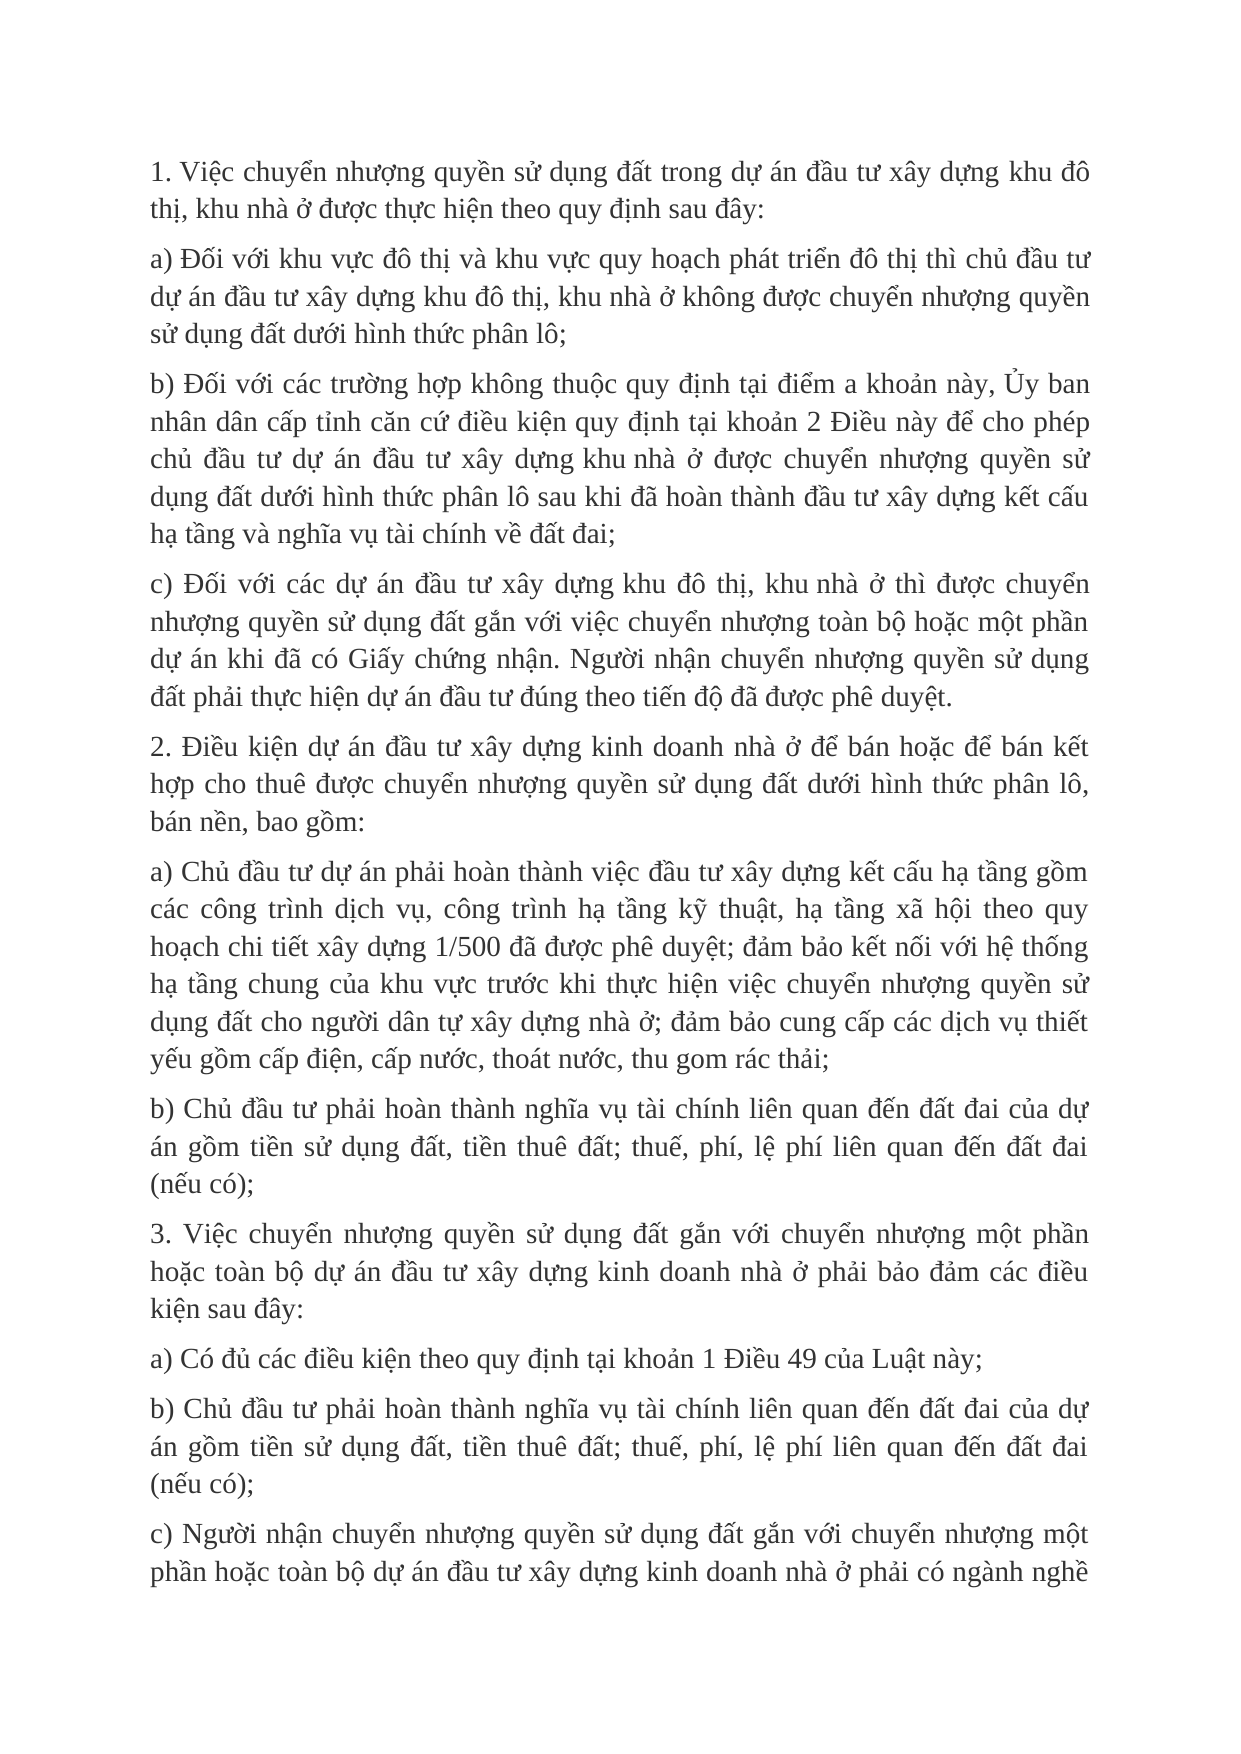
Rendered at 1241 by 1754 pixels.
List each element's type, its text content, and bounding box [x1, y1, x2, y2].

text a) Chủ đầu tư dự án phải hoàn thành việc đầu tư xây dựng kết cấu hạ tầng gồm các công trình dịch vụ, công trình hạ tầng kỹ thuật, hạ tầng xã hội theo quy hoạch chi tiết xây dựng 1/500 đã được phê duyệt; đảm bảo kết nối với hệ thống hạ tầng chung của khu vực trước khi thực hiện việc chuyển nhượng quyền sử dụng đất cho người dân tự xây dựng nhà ở; đảm bảo cung cấp các dịch vụ thiết yếu gồm cấp điện, cấp nước, thoát nước, thu gom rác thải; [150, 850, 1090, 1075]
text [150, 1512, 1090, 1587]
text b) Chủ đầu tư phải hoàn thành nghĩa vụ tài chính liên quan đến đất đai của dự án gồm tiền sử dụng đất, tiền thuê đất; thuế, phí, lệ phí liên quan đến đất đai (nếu có); [150, 1087, 1090, 1200]
text c) Đối với các dự án đầu tư xây dựng khu đô thị, khu nhà ở thì được chuyển nhượng quyền sử dụng đất gắn với việc chuyển nhượng toàn bộ hoặc một phần dự án khi đã có Giấy chứng nhận. Người nhận chuyển nhượng quyền sử dụng đất phải thực hiện dự án đầu tư đúng theo tiến độ đã được phê duyệt. [150, 562, 1090, 712]
text a) Đối với khu vực đô thị và khu vực quy hoạch phát triển đô thị thì chủ đầu tư dự án đầu tư xây dựng khu đô thị, khu nhà ở không được chuyển nhượng quyền sử dụng đất dưới hình thức phân lô; [150, 237, 1090, 350]
text 3. Việc chuyển nhượng quyền sử dụng đất gắn với chuyển nhượng một phần hoặc toàn bộ dự án đầu tư xây dựng kinh doanh nhà ở phải bảo đảm các điều kiện sau đây: [150, 1212, 1090, 1325]
text a) Có đủ các điều kiện theo quy định tại khoản 1 Điều 49 của Luật này; [150, 1337, 1090, 1375]
text 1. Việc chuyển nhượng quyền sử dụng đất trong dự án đầu tư xây dựng khu đô thị, khu nhà ở được thực hiện theo quy định sau đây: [150, 150, 1090, 225]
text b) Chủ đầu tư phải hoàn thành nghĩa vụ tài chính liên quan đến đất đai của dự án gồm tiền sử dụng đất, tiền thuê đất; thuế, phí, lệ phí liên quan đến đất đai (nếu có); [150, 1387, 1090, 1500]
text b) Đối với các trường hợp không thuộc quy định tại điểm a khoản này, Ủy ban nhân dân cấp tỉnh căn cứ điều kiện quy định tại khoản 2 Điều này để cho phép chủ đầu tư dự án đầu tư xây dựng khu nhà ở được chuyển nhượng quyền sử dụng đất dưới hình thức phân lô sau khi đã hoàn thành đầu tư xây dựng kết cấu hạ tầng và nghĩa vụ tài chính về đất đai; [150, 362, 1090, 550]
text 2. Điều kiện dự án đầu tư xây dựng kinh doanh nhà ở để bán hoặc để bán kết hợp cho thuê được chuyển nhượng quyền sử dụng đất dưới hình thức phân lô, bán nền, bao gồm: [150, 725, 1090, 837]
